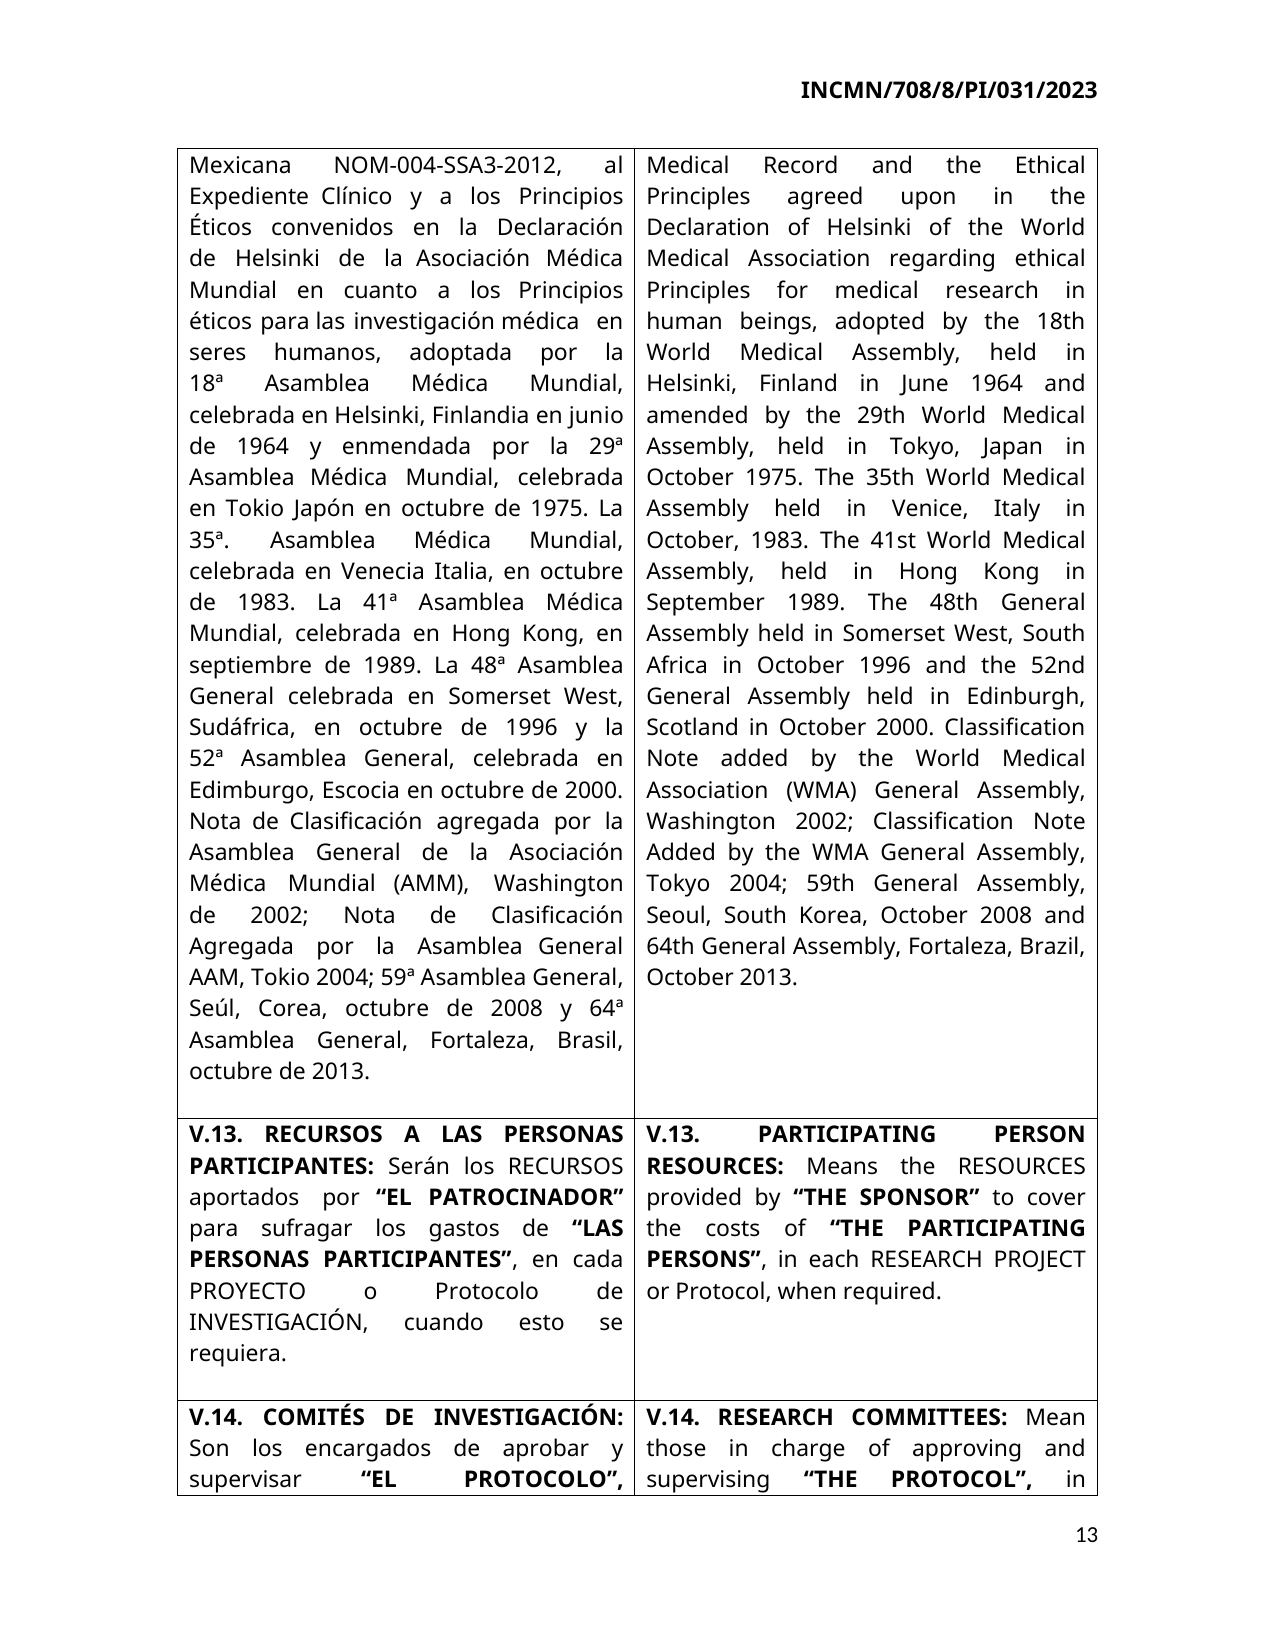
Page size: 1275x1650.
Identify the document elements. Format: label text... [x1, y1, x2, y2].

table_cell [635, 1401, 1097, 1494]
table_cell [178, 1401, 634, 1494]
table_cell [635, 149, 1097, 1117]
table_cell V.13. PARTICIPATING PERSON RESOURCES: Means the RESOURCES provided by “THE SPONSOR” to cover the costs of “THE PARTICIPATING PERSONS”, in each RESEARCH PROJECT or Protocol, when required. [635, 1119, 1097, 1400]
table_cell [178, 149, 634, 1117]
table_cell V.13. RECURSOS A LAS PERSONAS PARTICIPANTES: Serán los RECURSOS aportados por “EL PATROCINADOR” para sufragar los gastos de “LAS PERSONAS PARTICIPANTES”, en cada PROYECTO o Protocolo de INVESTIGACIÓN, cuando esto se requiera. [178, 1119, 634, 1400]
